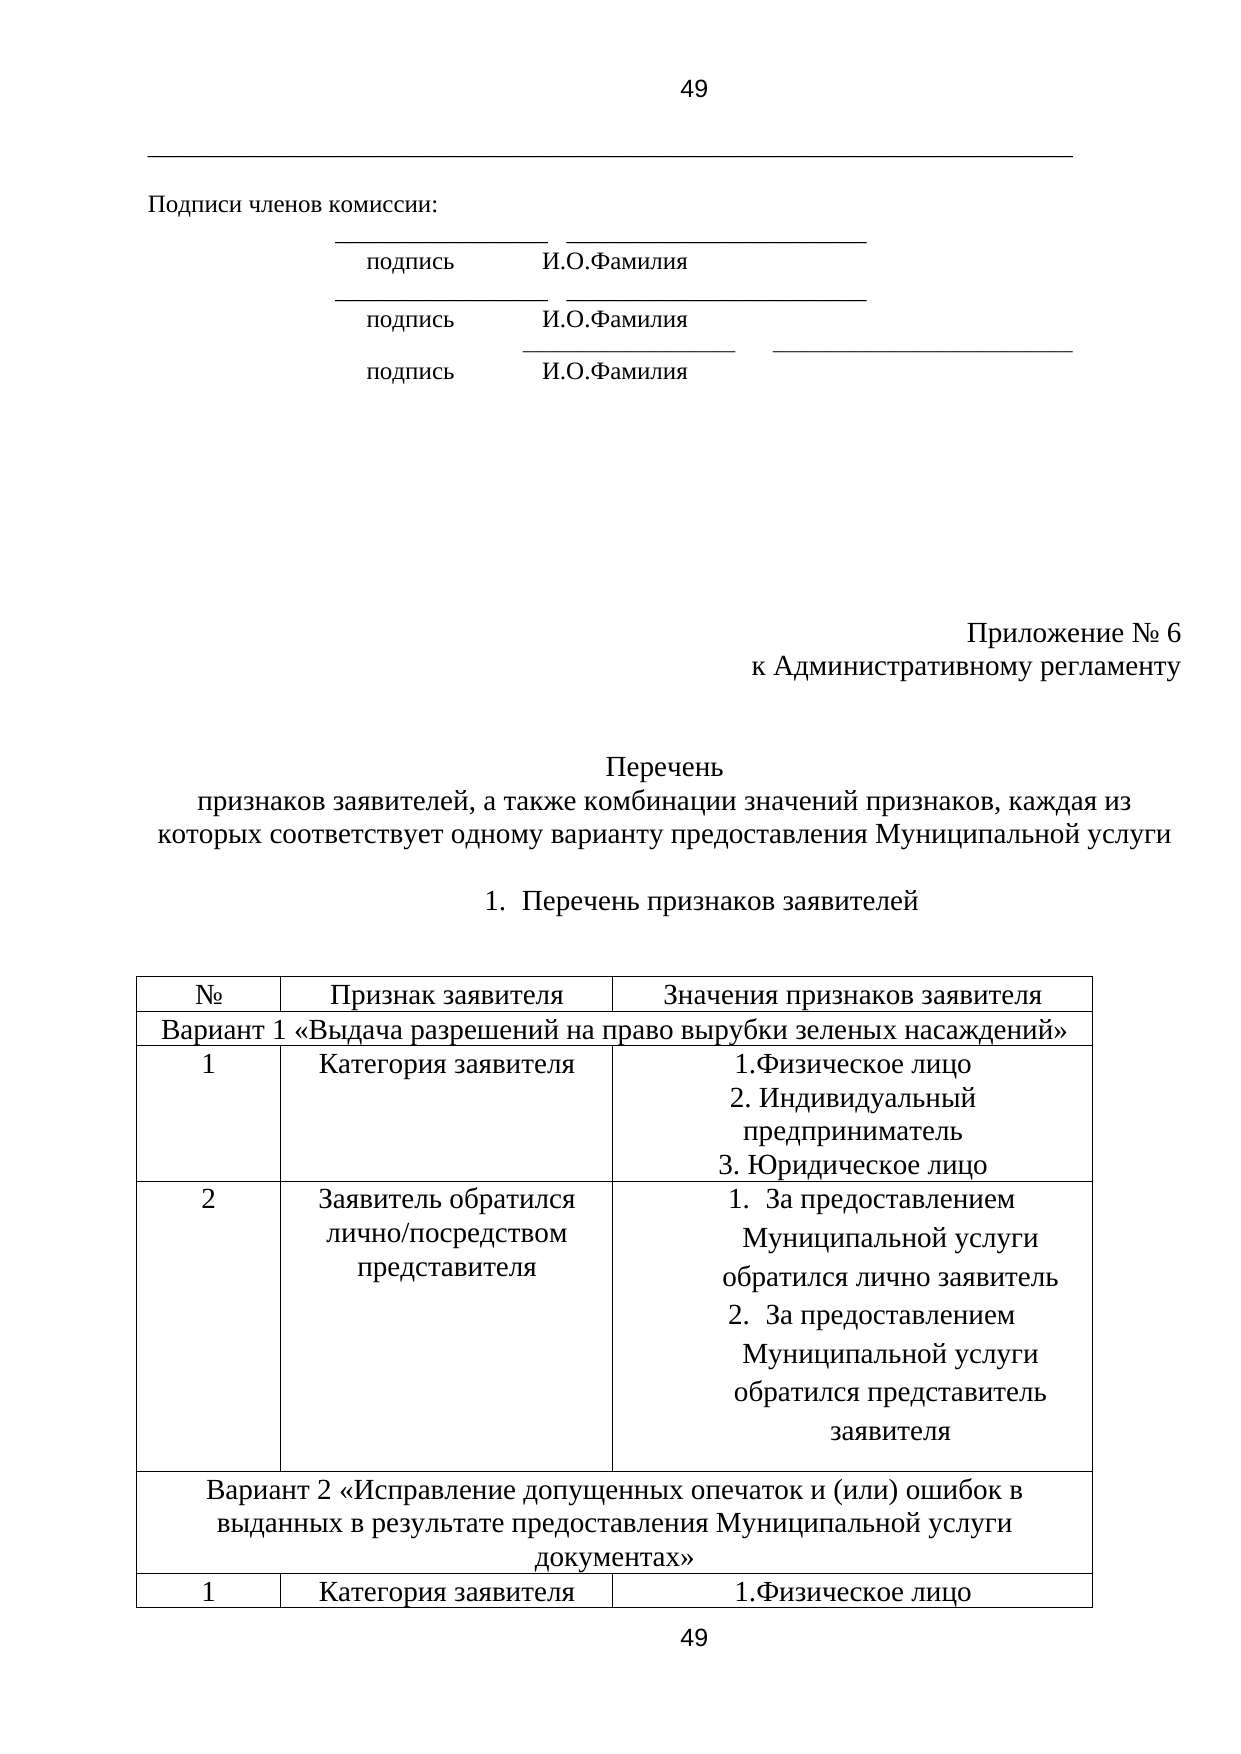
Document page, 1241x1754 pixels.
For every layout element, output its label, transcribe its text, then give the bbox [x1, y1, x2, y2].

text _________________ ________________________ [148, 217, 1181, 246]
text подпись И.О.Фамилия [148, 246, 1181, 275]
table_cell Категория заявителя [281, 1574, 612, 1607]
list Перечень признаков заявителей [222, 883, 1181, 917]
text к Административному регламенту [148, 648, 1181, 682]
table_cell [613, 1574, 1092, 1607]
table_cell Заявитель обратился лично/посредством представителя [281, 1182, 612, 1471]
table_header Признак заявителя [281, 977, 612, 1011]
table_cell За предоставлением Муниципальной услуги обратился лично заявитель За предоставлением Муниципальной услуги обратился представитель заявителя [613, 1182, 1092, 1471]
table_cell 2 [137, 1182, 280, 1471]
text _________________ ________________________ [148, 332, 1181, 356]
table_cell 1 [137, 1574, 280, 1607]
text подпись И.О.Фамилия [148, 304, 1181, 332]
text __________________________________________________________________________ [148, 131, 1181, 160]
table_cell Вариант 2 «Исправление допущенных опечаток и (или) ошибок в выданных в результате предоставления Муниципальной услуги документах» [137, 1472, 1092, 1573]
table_cell Категория заявителя [281, 1046, 612, 1181]
text подпись И.О.Фамилия [148, 356, 1181, 385]
text Подписи членов комиссии: [148, 189, 1181, 217]
table_header № [137, 977, 280, 1011]
table_cell 1 [137, 1046, 280, 1181]
table_header Значения признаков заявителя [613, 977, 1092, 1011]
table_cell 1.Физическое лицо 2. Индивидуальный предприниматель 3. Юридическое лицо [613, 1046, 1092, 1181]
table_cell Вариант 1 «Выдача разрешений на право вырубки зеленых насаждений» [137, 1012, 1092, 1045]
text признаков заявителей, а также комбинации значений признаков, каждая из которых соответствует одному варианту предоставления Муниципальной услуги [148, 783, 1181, 850]
text _________________ ________________________ [148, 275, 1181, 304]
text Приложение № 6 [768, 615, 1181, 648]
text Перечень [148, 749, 1181, 783]
